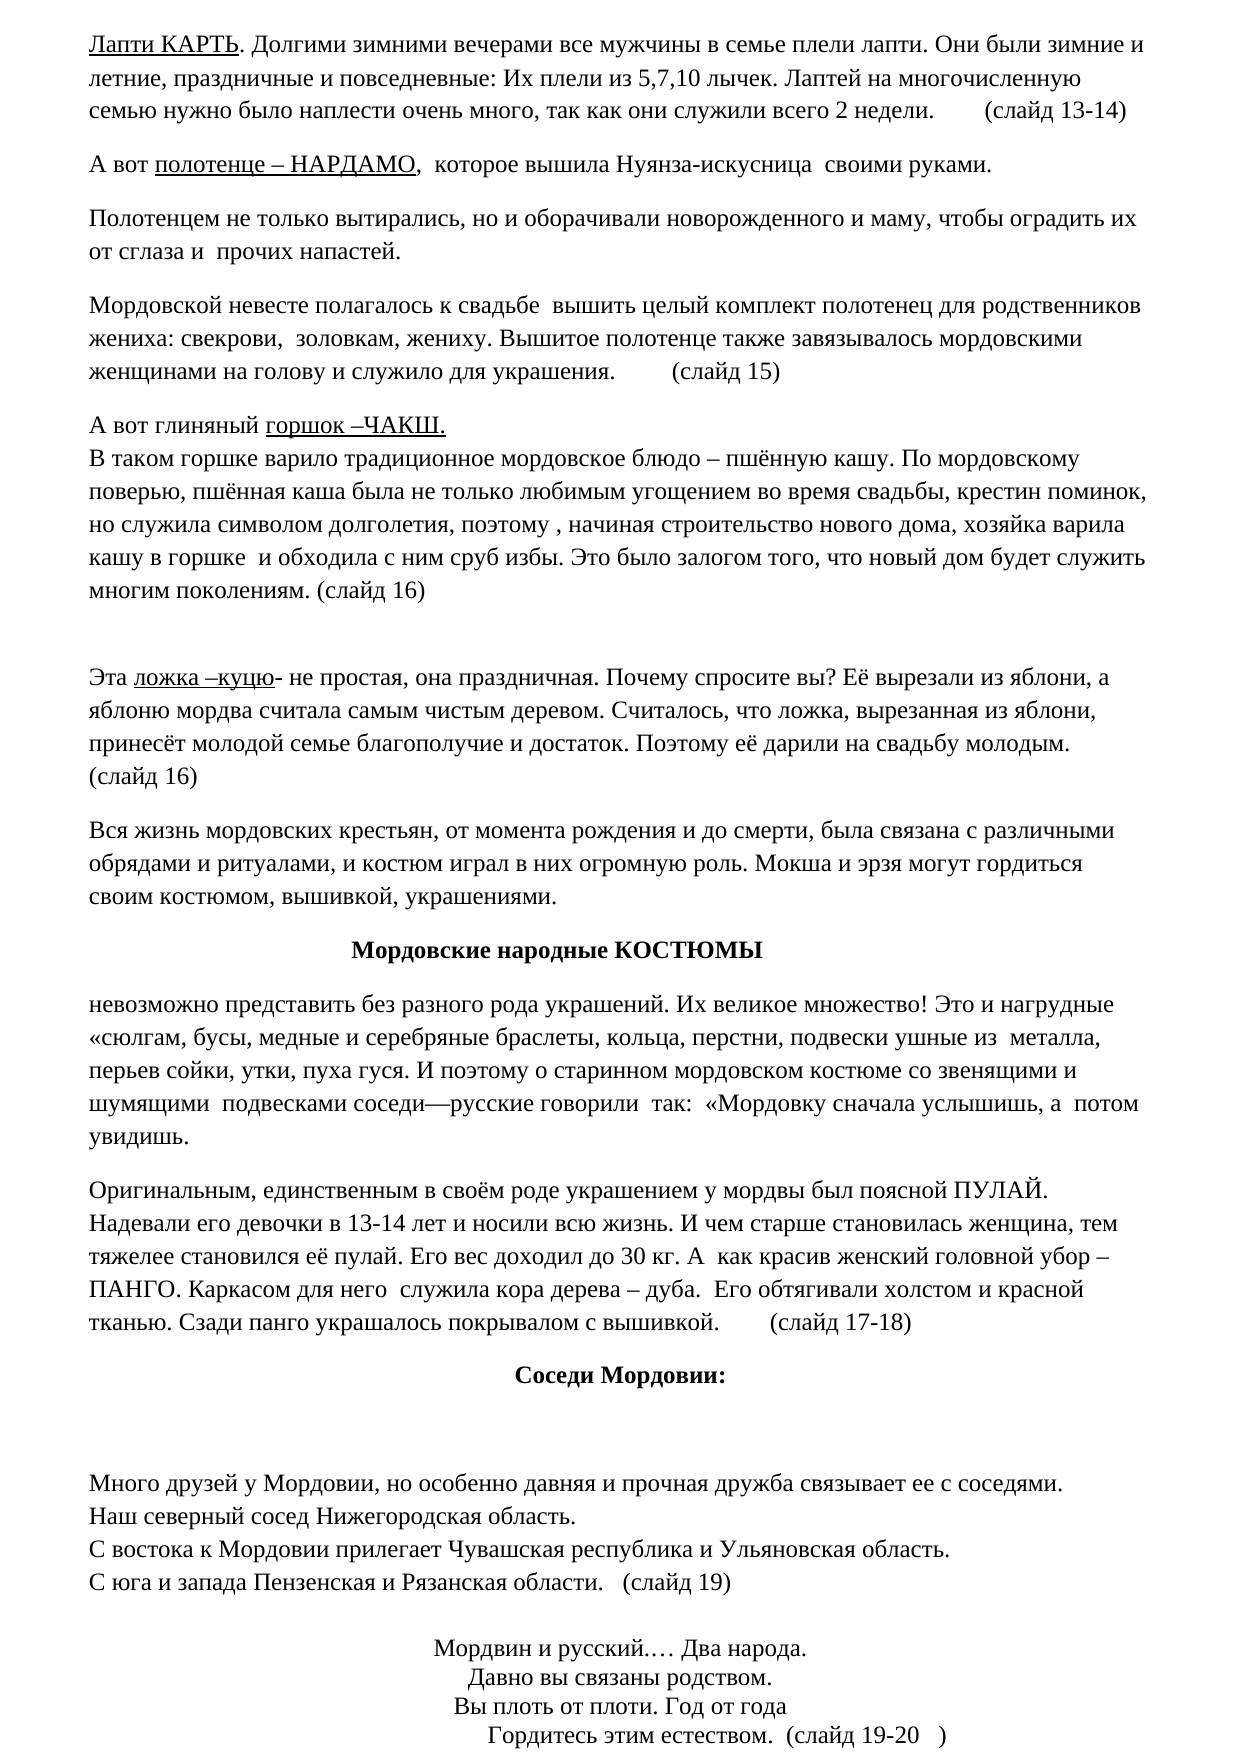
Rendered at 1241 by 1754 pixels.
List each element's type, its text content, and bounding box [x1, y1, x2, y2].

text Много друзей у Мордовии, но особенно давняя и прочная дружба связывает ее с соседями. [89, 1468, 1152, 1497]
text Давно вы связаны родством. [89, 1662, 1152, 1691]
text С востока к Мордовии прилегает Чувашская республика и Ульяновская область. [89, 1534, 1152, 1563]
text Мордовские народные КОСТЮМЫ [89, 935, 1152, 964]
text Вы плоть от плоти. Год от года [89, 1691, 1152, 1720]
text А вот полотенце – НАРДАМО, которое вышила Нуянза-искусница своими руками. [89, 149, 1152, 178]
text Вся жизнь мордовских крестьян, от момента рождения и до смерти, была связана с различными обрядами и ритуалами, и костюм играл в них огромную роль. Мокша и эрзя могут гордиться своим костюмом, вышивкой, украшениями. [89, 815, 1152, 910]
text Мордвин и русский.… Два народа. [89, 1633, 1152, 1662]
text Оригинальным, единственным в своём роде украшением у мордвы был поясной ПУЛАЙ. Надевали его девочки в 13-14 лет и носили всю жизнь. И чем старше становилась женщина, тем тяжелее становился её пулай. Его вес доходил до 30 кг. А как красив женский головной убор – ПАНГО. Каркасом для него служила кора дерева – дуба. Его обтягивали холстом и красной тканью. Сзади панго украшалось покрывалом с вышивкой. (слайд 17-18) [89, 1175, 1152, 1336]
text Полотенцем не только вытирались, но и оборачивали новорожденного и маму, чтобы оградить их от сглаза и прочих напастей. [89, 203, 1152, 265]
text Наш северный сосед Нижегородская область. [89, 1501, 1152, 1530]
text Мордовской невесте полагалось к свадьбе вышить целый комплект полотенец для родственников жениха: свекрови, золовкам, жениху. Вышитое полотенце также завязывалось мордовскими женщинами на голову и служило для украшения. (слайд 15) [89, 290, 1152, 385]
text С юга и запада Пензенская и Рязанская области. (слайд 19) [89, 1567, 1152, 1596]
text А вот глиняный горшок –ЧАКШ. [89, 410, 1152, 439]
text Эта ложка –куцю- не простая, она праздничная. Почему спросите вы? Её вырезали из яблони, а яблоню мордва считала самым чистым деревом. Считалось, что ложка, вырезанная из яблони, принесёт молодой семье благополучие и достаток. Поэтому её дарили на свадьбу молодым. (слайд 16) [89, 662, 1152, 790]
text В таком горшке варило традиционное мордовское блюдо – пшённую кашу. По мордовскому поверью, пшённая каша была не только любимым угощением во время свадьбы, крестин поминок, но служила символом долголетия, поэтому , начиная строительство нового дома, хозяйка варила кашу в горшке и обходила с ним сруб избы. Это было залогом того, что новый дом будет служить многим поколениям. (слайд 16) [89, 443, 1152, 604]
text Лапти КАРТЬ. Долгими зимними вечерами все мужчины в семье плели лапти. Они были зимние и летние, праздничные и повседневные: Их плели из 5,7,10 лычек. Лаптей на многочисленную семью нужно было наплести очень много, так как они служили всего 2 недели. (слайд 13-14) [89, 29, 1152, 124]
text Гордитесь этим естеством. (слайд 19-20 ) [89, 1720, 1152, 1748]
text Соседи Мордовии: [89, 1361, 1152, 1389]
text невозможно представить без разного рода украшений. Их великое множество! Это и нагрудные «сюлгам, бусы, медные и серебряные браслеты, кольца, перстни, подвески ушные из металла, перьев сойки, утки, пуха гуся. И поэтому о старинном мордовском костюме со звенящими и шумящими подвесками соседи—русские говорили так: «Мордовку сначала услышишь, а потом увидишь. [89, 989, 1152, 1149]
